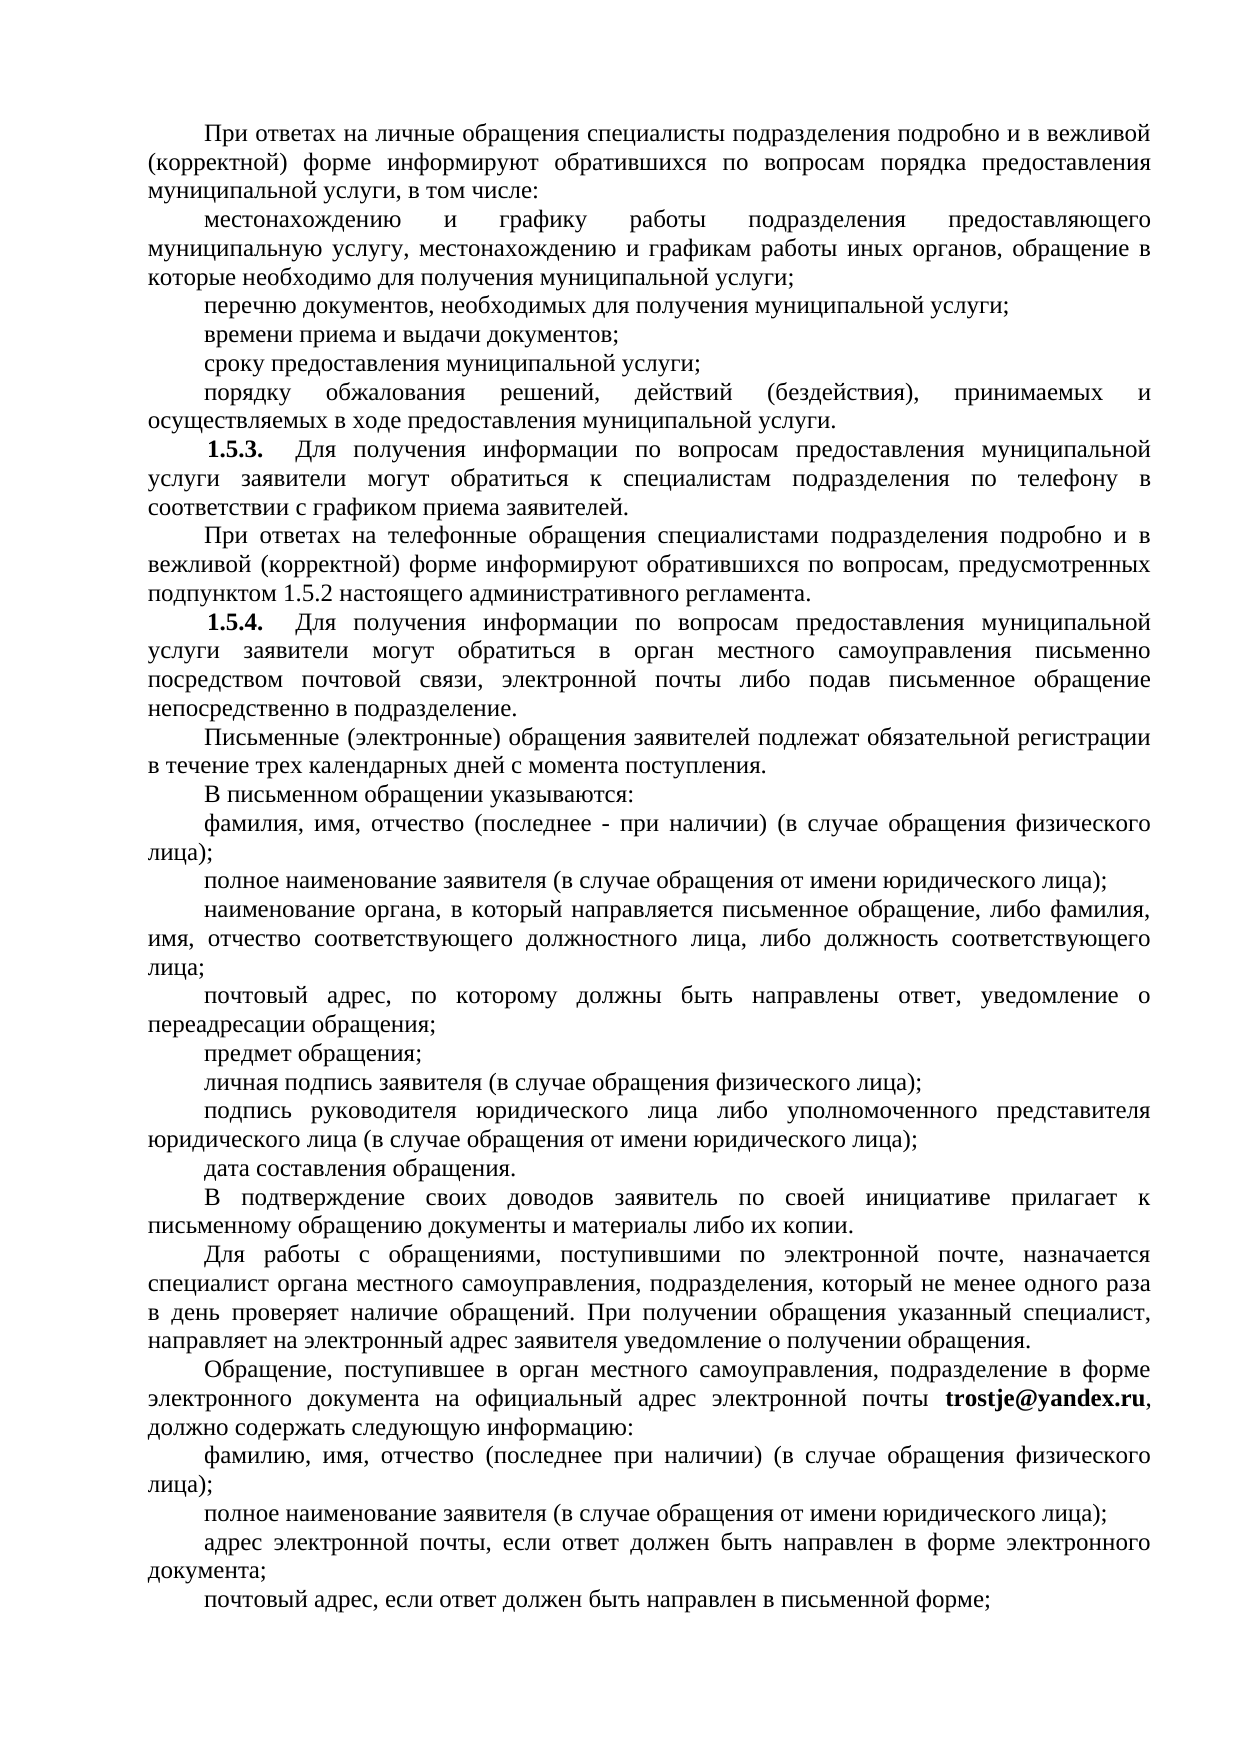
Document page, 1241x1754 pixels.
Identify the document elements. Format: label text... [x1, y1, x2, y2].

text времени приема и выдачи документов; [148, 319, 1152, 348]
text местонахождению и графику работы подразделения предоставляющего муниципальную услугу, местонахождению и графикам работы иных органов, обращение в которые необходимо для получения муниципальной услуги; [148, 204, 1152, 291]
text В письменном обращении указываются: [148, 779, 1152, 808]
text перечню документов, необходимых для получения муниципальной услуги; [148, 291, 1152, 319]
text почтовый адрес, если ответ должен быть направлен в письменной форме; [148, 1584, 1152, 1613]
text сроку предоставления муниципальной услуги; [148, 348, 1152, 377]
text дата составления обращения. [148, 1153, 1152, 1182]
text Письменные (электронные) обращения заявителей подлежат обязательной регистрации в течение трех календарных дней с момента поступления. [148, 722, 1152, 779]
text фамилию, имя, отчество (последнее при наличии) (в случае обращения физического лица); [148, 1441, 1152, 1498]
text полное наименование заявителя (в случае обращения от имени юридического лица); [148, 866, 1152, 894]
text При ответах на личные обращения специалисты подразделения подробно и в вежливой (корректной) форме информируют обратившихся по вопросам порядка предоставления муниципальной услуги, в том числе: [148, 118, 1152, 204]
list Для получения информации по вопросам предоставления муниципальной услуги заявители могут обратиться в орган местного самоуправления письменно посредством почтовой связи, электронной почты либо подав письменное обращение непосредственно в подразделение. [148, 607, 1152, 722]
text Для работы с обращениями, поступившими по электронной почте, назначается специалист органа местного самоуправления, подразделения, который не менее одного раза в день проверяет наличие обращений. При получении обращения указанный специалист, направляет на электронный адрес заявителя уведомление о получении обращения. [148, 1239, 1152, 1354]
text адрес электронной почты, если ответ должен быть направлен в форме электронного документа; [148, 1527, 1152, 1584]
text Обращение, поступившее в орган местного самоуправления, подразделение в форме электронного документа на официальный адрес электронной почты trostje@yandex.ru, должно содержать следующую информацию: [148, 1354, 1152, 1441]
text наименование органа, в который направляется письменное обращение, либо фамилия, имя, отчество соответствующего должностного лица, либо должность соответствующего лица; [148, 894, 1152, 981]
text При ответах на телефонные обращения специалистами подразделения подробно и в вежливой (корректной) форме информируют обратившихся по вопросам, предусмотренных подпунктом 1.5.2 настоящего административного регламента. [148, 521, 1152, 607]
text предмет обращения; [148, 1038, 1152, 1067]
list Для получения информации по вопросам предоставления муниципальной услуги заявители могут обратиться к специалистам подразделения по телефону в соответствии с графиком приема заявителей. [148, 434, 1152, 521]
text личная подпись заявителя (в случае обращения физического лица); [148, 1067, 1152, 1096]
text фамилия, имя, отчество (последнее - при наличии) (в случае обращения физического лица); [148, 808, 1152, 866]
text почтовый адрес, по которому должны быть направлены ответ, уведомление о переадресации обращения; [148, 981, 1152, 1038]
text полное наименование заявителя (в случае обращения от имени юридического лица); [148, 1498, 1152, 1527]
text подпись руководителя юридического лица либо уполномоченного представителя юридического лица (в случае обращения от имени юридического лица); [148, 1096, 1152, 1153]
text порядку обжалования решений, действий (бездействия), принимаемых и осуществляемых в ходе предоставления муниципальной услуги. [148, 377, 1152, 434]
text В подтверждение своих доводов заявитель по своей инициативе прилагает к письменному обращению документы и материалы либо их копии. [148, 1182, 1152, 1239]
